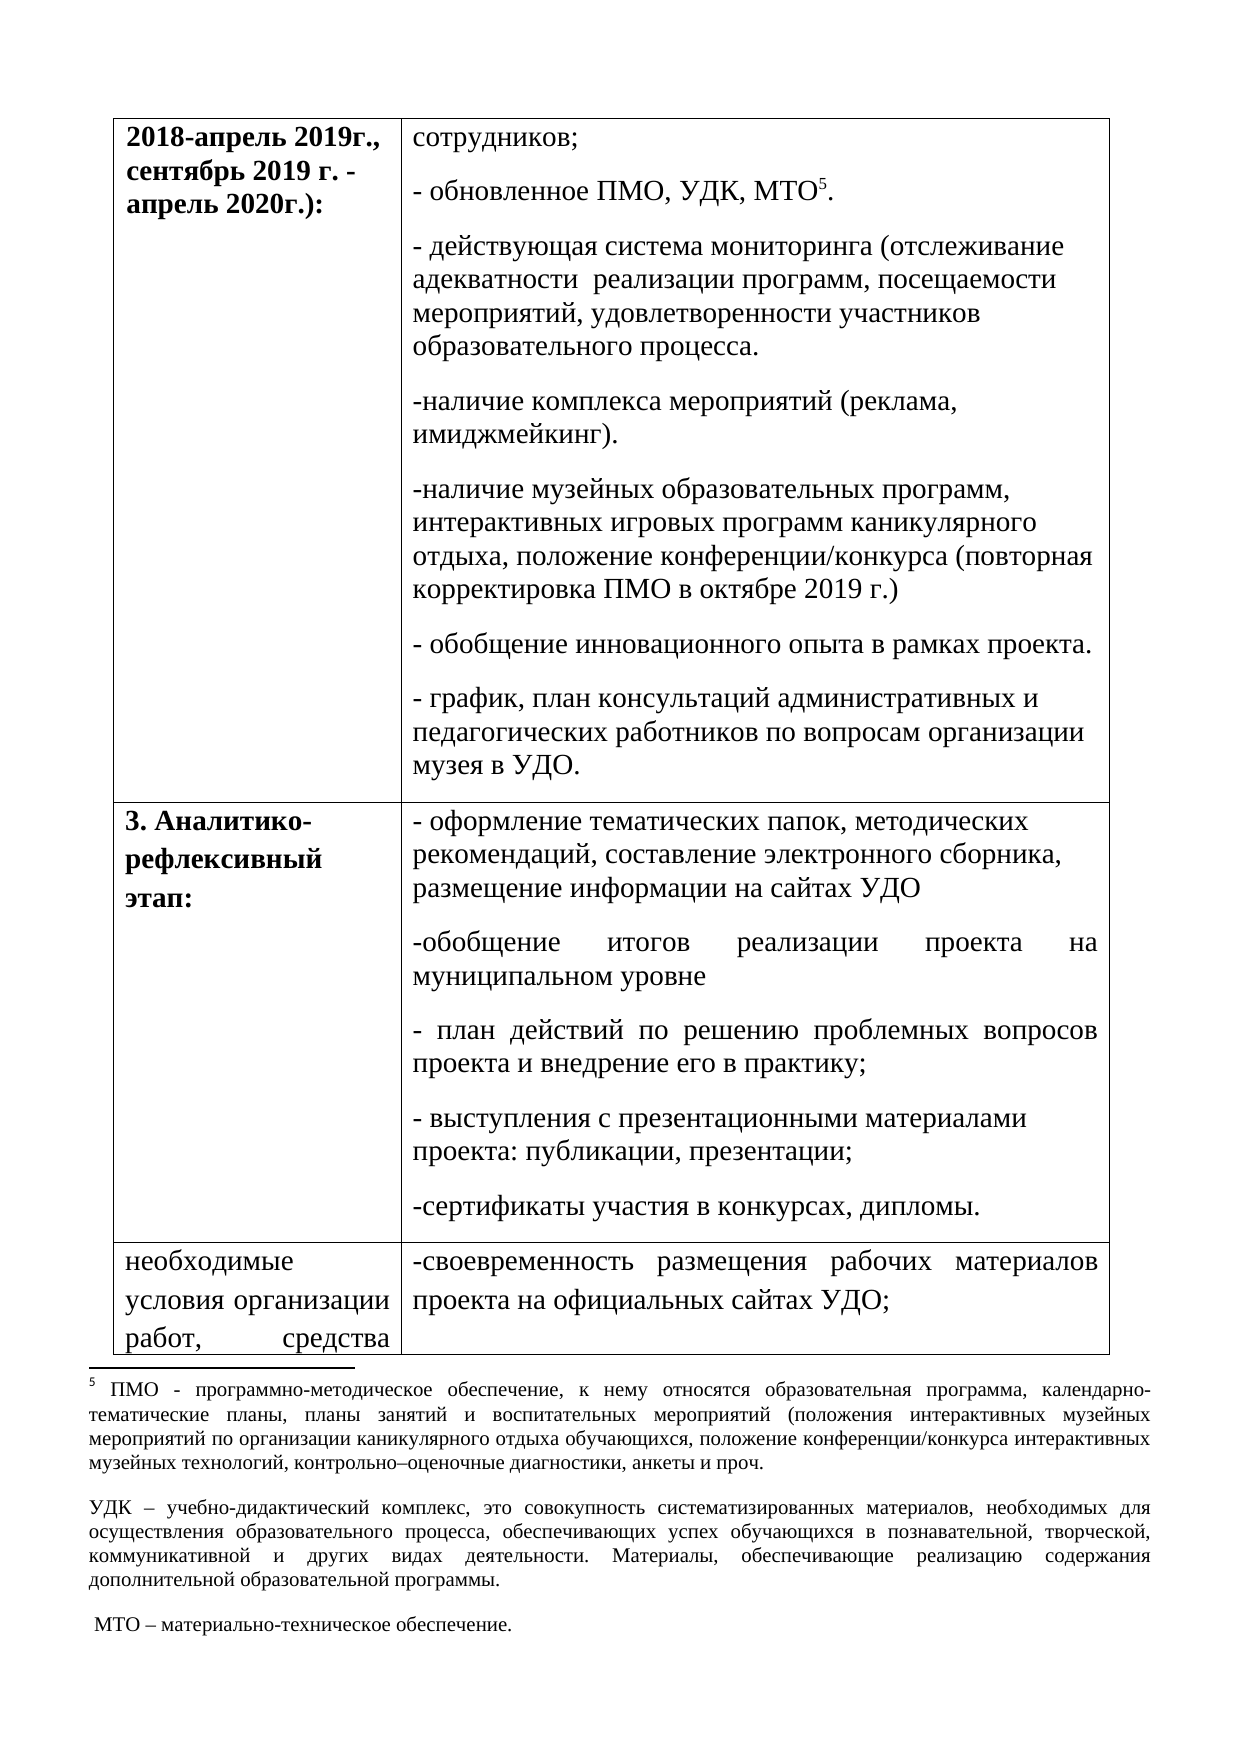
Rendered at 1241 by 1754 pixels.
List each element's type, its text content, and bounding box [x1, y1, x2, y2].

table_cell 3. Аналитико-рефлексивный этап: [114, 803, 401, 1242]
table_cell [402, 119, 1109, 802]
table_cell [114, 1243, 401, 1354]
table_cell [114, 119, 401, 802]
table_cell - оформление тематических папок, методических рекомендаций, составление электронного сборника, размещение информации на сайтах УДО -обобщение итогов реализации проекта на муниципальном уровне - план действий по решению проблемных вопросов проекта и внедрение его в практику; - выступления с презентационными материалами проекта: публикации, презентации; -сертификаты участия в конкурсах, дипломы. [402, 803, 1109, 1242]
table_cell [402, 1243, 1109, 1354]
